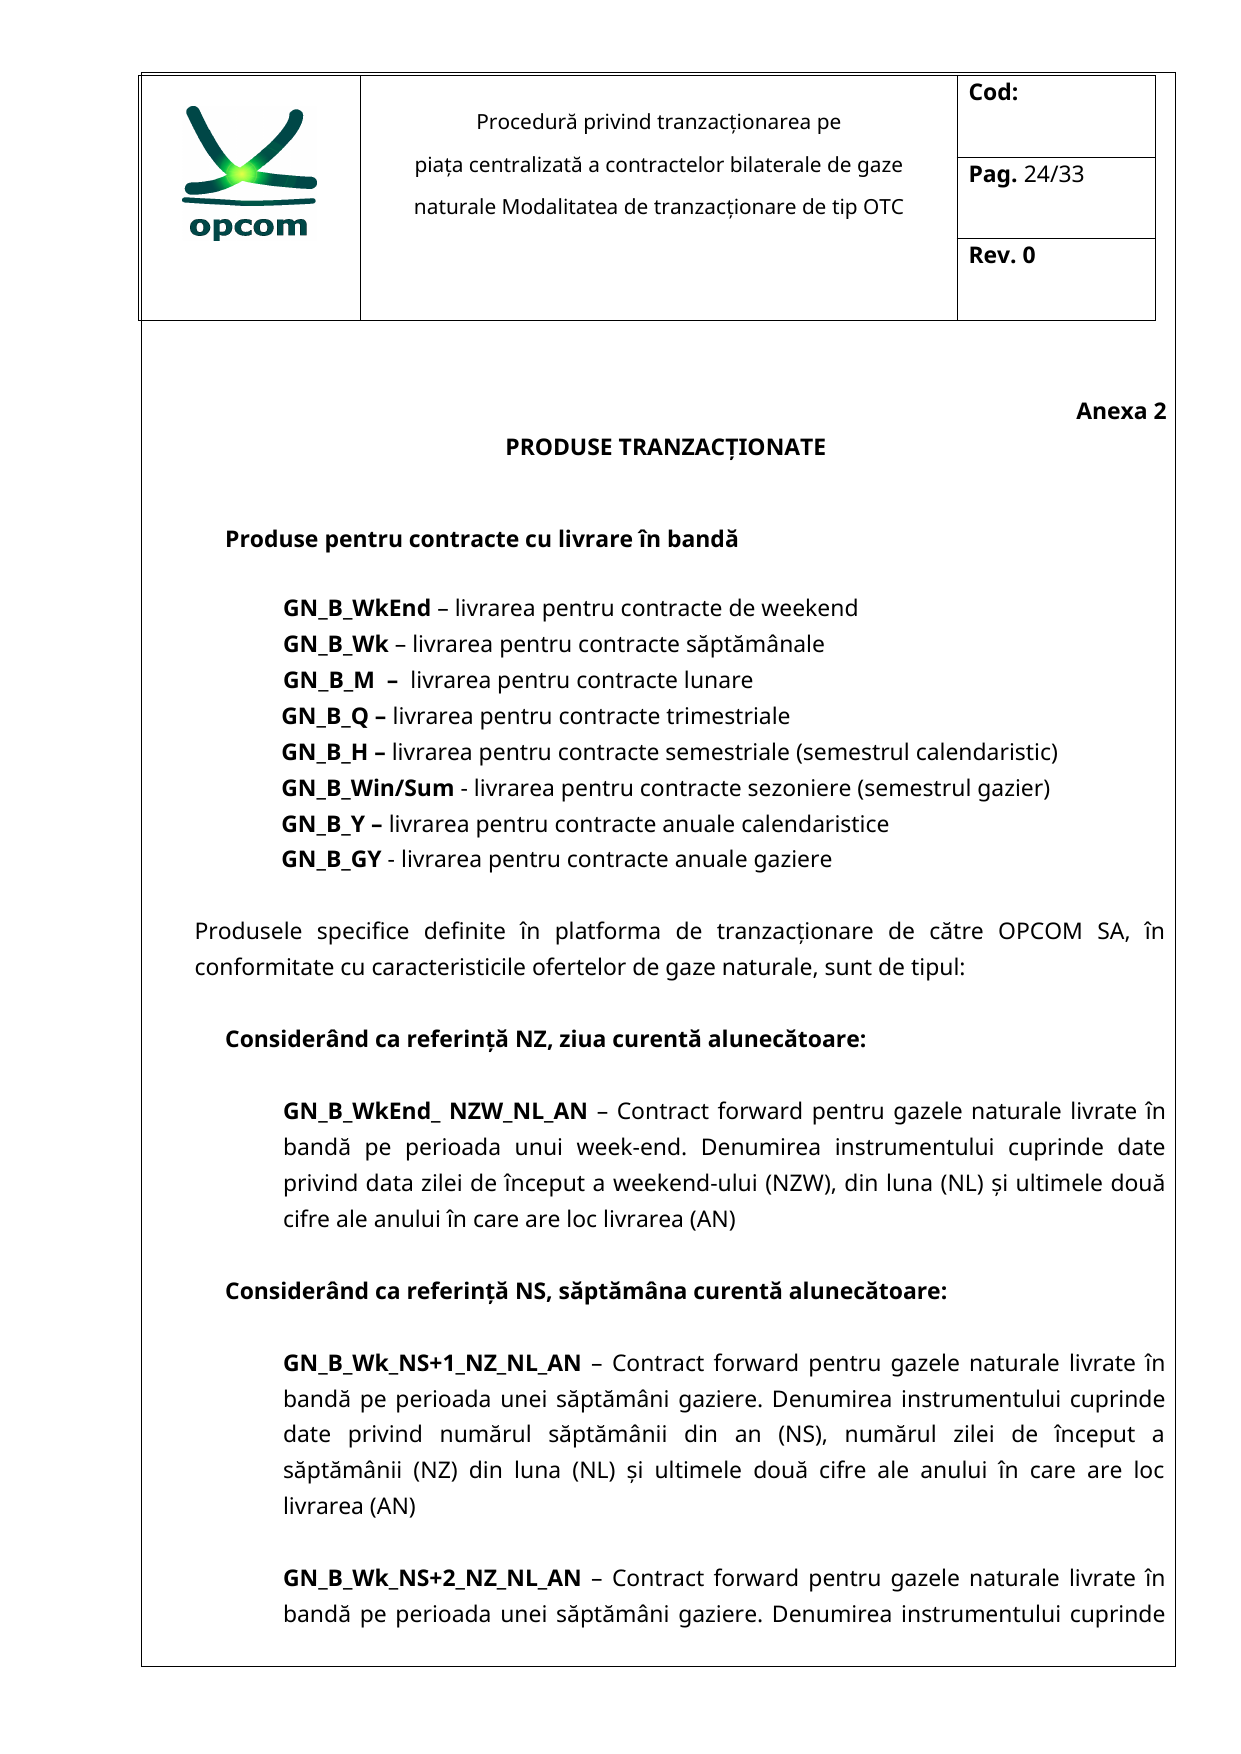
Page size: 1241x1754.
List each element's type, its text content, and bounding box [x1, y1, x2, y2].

list GN_B_WkEnd – livrarea pentru contracte de weekend [150, 592, 1166, 623]
text PRODUSE TRANZACȚIONATE [165, 431, 1166, 462]
list GN_B_M – livrarea pentru contracte lunare [150, 664, 1166, 695]
list Considerând ca referință NS, săptămâna curentă alunecătoare: [225, 1275, 1166, 1306]
list Produse pentru contracte cu livrare în bandă [225, 523, 1166, 554]
list Considerând ca referință NZ, ziua curentă alunecătoare: [225, 1023, 1166, 1054]
subtitle Anexa 2 [150, 394, 1166, 426]
list GN_B_Win/Sum - livrarea pentru contracte sezoniere (semestrul gazier) [150, 772, 1166, 803]
list GN_B_Q – livrarea pentru contracte trimestriale [150, 700, 1166, 731]
list GN_B_Wk – livrarea pentru contracte săptămânale [150, 628, 1166, 659]
list GN_B_Y – livrarea pentru contracte anuale calendaristice [150, 807, 1166, 839]
list Produsele specifice definite în platforma de tranzacționare de către OPCOM SA, în conformitate cu caracteristicile ofertelor de gaze naturale, sunt de tipul: [194, 915, 1166, 982]
list GN_B_Wk_NS+1_NZ_NL_AN – Contract forward pentru gazele naturale livrate în bandă pe perioada unei săptămâni gaziere. Denumirea instrumentului cuprinde date privind numărul săptămânii din an (NS), numărul zilei de început a săptămânii (NZ) din luna (NL) și ultimele două cifre ale anului în care are loc livrarea (AN) [283, 1347, 1166, 1522]
picture [182, 106, 317, 241]
list GN_B_H – livrarea pentru contracte semestriale (semestrul calendaristic) [150, 736, 1166, 767]
list GN_B_WkEnd_ NZW_NL_AN – Contract forward pentru gazele naturale livrate în bandă pe perioada unui week-end. Denumirea instrumentului cuprinde date privind data zilei de început a weekend-ului (NZW), din luna (NL) și ultimele două cifre ale anului în care are loc livrarea (AN) [283, 1095, 1166, 1234]
list GN_B_GY - livrarea pentru contracte anuale gaziere [150, 843, 1166, 875]
